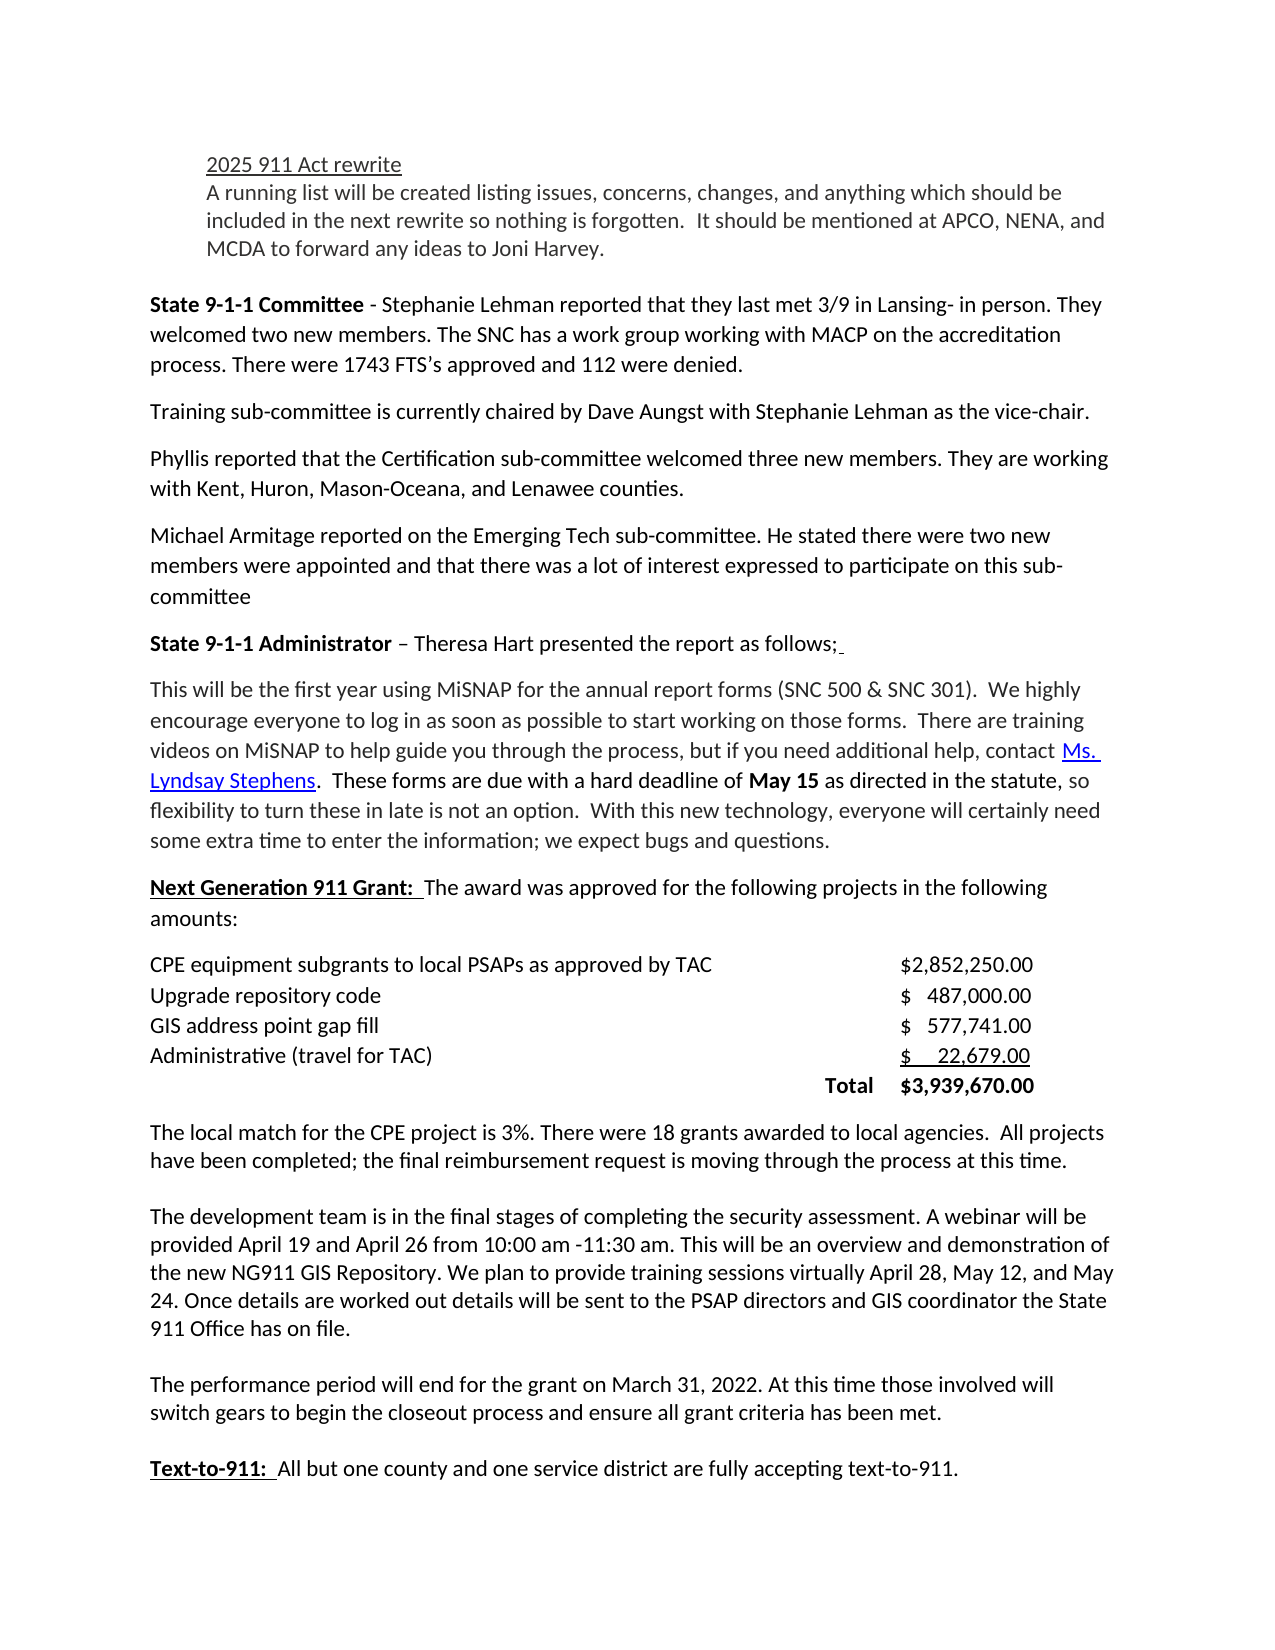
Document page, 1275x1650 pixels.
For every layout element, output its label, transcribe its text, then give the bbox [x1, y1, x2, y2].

text State 9-1-1 Committee - Stephanie Lehman reported that they last met 3/9 in Lansing- in person. They welcomed two new members. The SNC has a work group working with MACP on the accreditation process. There were 1743 FTS’s approved and 112 were denied. [150, 290, 1125, 378]
text Michael Armitage reported on the Emerging Tech sub-committee. He stated there were two new members were appointed and that there was a lot of interest expressed to participate on this sub-committee [150, 521, 1125, 610]
text The local match for the CPE project is 3%. There were 18 grants awarded to local agencies. All projects have been completed; the final reimbursement request is moving through the process at this time. [150, 1118, 1125, 1174]
text The development team is in the final stages of completing the security assessment. A webinar will be provided April 19 and April 26 from 10:00 am -11:30 am. This will be an overview and demonstration of the new NG911 GIS Repository. We plan to provide training sessions virtually April 28, May 12, and May 24. Once details are worked out details will be sent to the PSAP directors and GIS coordinator the State 911 Office has on file. [150, 1202, 1125, 1342]
text Training sub-committee is currently chaired by Dave Aungst with Stephanie Lehman as the vice-chair. [150, 397, 1125, 425]
text Text-to-911: All but one county and one service district are fully accepting text-to-911. [150, 1454, 1067, 1482]
text Phyllis reported that the Certification sub-committee welcomed three new members. They are working with Kent, Huron, Mason-Oceana, and Lenawee counties. [150, 444, 1125, 502]
text State 9-1-1 Administrator – Theresa Hart presented the report as follows; [150, 629, 1125, 657]
text Total $3,939,670.00 [150, 1071, 1125, 1099]
text Administrative (travel for TAC) $ 22,679.00 [150, 1041, 1125, 1069]
text This will be the first year using MiSNAP for the annual report forms (SNC 500 & SNC 301). We highly encourage everyone to log in as soon as possible to start working on those forms. There are training videos on MiSNAP to help guide you through the process, but if you need additional help, contact Ms. Lyndsay Stephens. These forms are due with a hard deadline of May 15 as directed in the statute, so flexibility to turn these in late is not an option. With this new technology, everyone will certainly need some extra time to enter the information; we expect bugs and questions. [150, 676, 1125, 854]
text Next Generation 911 Grant: The award was approved for the following projects in the following amounts: [150, 873, 1125, 932]
text 2025 911 Act rewrite [206, 150, 1125, 178]
text GIS address point gap fill $ 577,741.00 [150, 1011, 1125, 1039]
text CPE equipment subgrants to local PSAPs as approved by TAC $2,852,250.00 [150, 951, 1125, 978]
text Upgrade repository code $ 487,000.00 [150, 981, 1125, 1009]
text The performance period will end for the grant on March 31, 2022. At this time those involved will switch gears to begin the closeout process and ensure all grant criteria has been met. [150, 1370, 1067, 1426]
text A running list will be created listing issues, concerns, changes, and anything which should be included in the next rewrite so nothing is forgotten. It should be mentioned at APCO, NENA, and MCDA to forward any ideas to Joni Harvey. [206, 178, 1125, 262]
